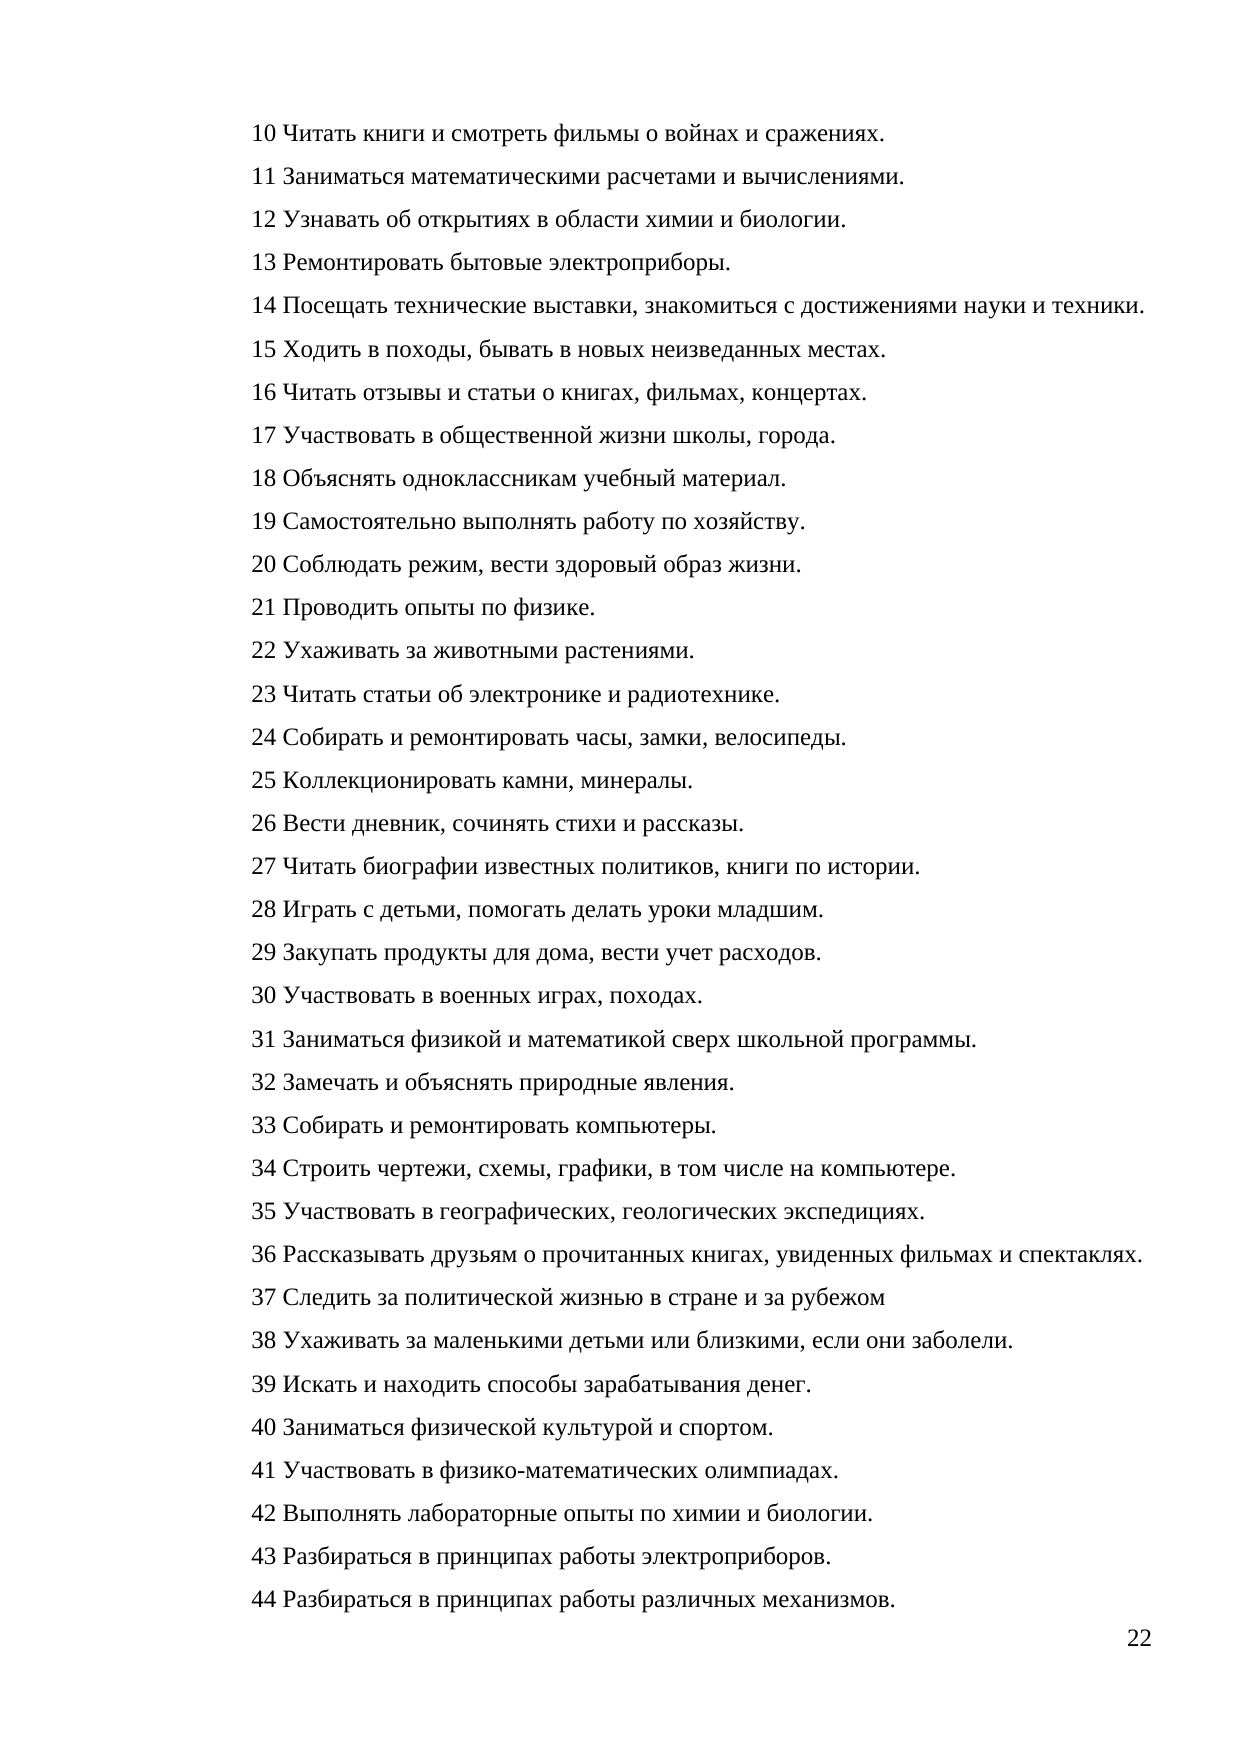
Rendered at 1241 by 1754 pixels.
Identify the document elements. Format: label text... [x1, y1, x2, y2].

text 29 Закупать продукты для дома, вести учет расходов. [177, 937, 1152, 966]
text 24 Собирать и ремонтировать часы, замки, велосипеды. [177, 722, 1152, 751]
text 43 Разбираться в принципах работы электроприборов. [177, 1541, 1152, 1570]
text 33 Собирать и ремонтировать компьютеры. [177, 1110, 1152, 1139]
text 37 Следить за политической жизнью в стране и за рубежом [177, 1282, 1152, 1311]
text 31 Заниматься физикой и математикой сверх школьной программы. [177, 1024, 1152, 1052]
text 18 Объяснять одноклассникам учебный материал. [177, 463, 1152, 492]
text 26 Вести дневник, сочинять стихи и рассказы. [177, 808, 1152, 837]
text 27 Читать биографии известных политиков, книги по истории. [177, 851, 1152, 880]
text 22 Ухаживать за животными растениями. [177, 636, 1152, 664]
text 13 Ремонтировать бытовые электроприборы. [177, 247, 1152, 276]
text 38 Ухаживать за маленькими детьми или близкими, если они заболели. [177, 1326, 1152, 1354]
text 35 Участвовать в географических, геологических экспедициях. [177, 1196, 1152, 1225]
text 17 Участвовать в общественной жизни школы, города. [177, 420, 1152, 449]
text 16 Читать отзывы и статьи о книгах, фильмах, концертах. [177, 377, 1152, 406]
text 11 Заниматься математическими расчетами и вычислениями. [177, 161, 1152, 190]
text 44 Разбираться в принципах работы различных механизмов. [177, 1584, 1152, 1613]
text 28 Играть с детьми, помогать делать уроки младшим. [177, 894, 1152, 923]
text 23 Читать статьи об электронике и радиотехнике. [177, 679, 1152, 707]
text 10 Читать книги и смотреть фильмы о войнах и сражениях. [177, 118, 1152, 147]
text 41 Участвовать в физико-математических олимпиадах. [177, 1455, 1152, 1484]
text 25 Коллекционировать камни, минералы. [177, 765, 1152, 794]
text 32 Замечать и объяснять природные явления. [177, 1067, 1152, 1096]
text 15 Ходить в походы, бывать в новых неизведанных местах. [177, 334, 1152, 362]
text 21 Проводить опыты по физике. [177, 592, 1152, 621]
text 30 Участвовать в военных играх, походах. [177, 981, 1152, 1009]
text 39 Искать и находить способы зарабатывания денег. [177, 1369, 1152, 1397]
text 36 Рассказывать друзьям о прочитанных книгах, увиденных фильмах и спектаклях. [177, 1239, 1152, 1268]
text 42 Выполнять лабораторные опыты по химии и биологии. [177, 1498, 1152, 1527]
text 14 Посещать технические выставки, знакомиться с достижениями науки и техники. [177, 291, 1152, 319]
text 20 Соблюдать режим, вести здоровый образ жизни. [177, 549, 1152, 578]
text 19 Самостоятельно выполнять работу по хозяйству. [177, 506, 1152, 535]
text 12 Узнавать об открытиях в области химии и биологии. [177, 204, 1152, 233]
text 40 Заниматься физической культурой и спортом. [177, 1412, 1152, 1441]
text 34 Строить чертежи, схемы, графики, в том числе на компьютере. [177, 1153, 1152, 1182]
